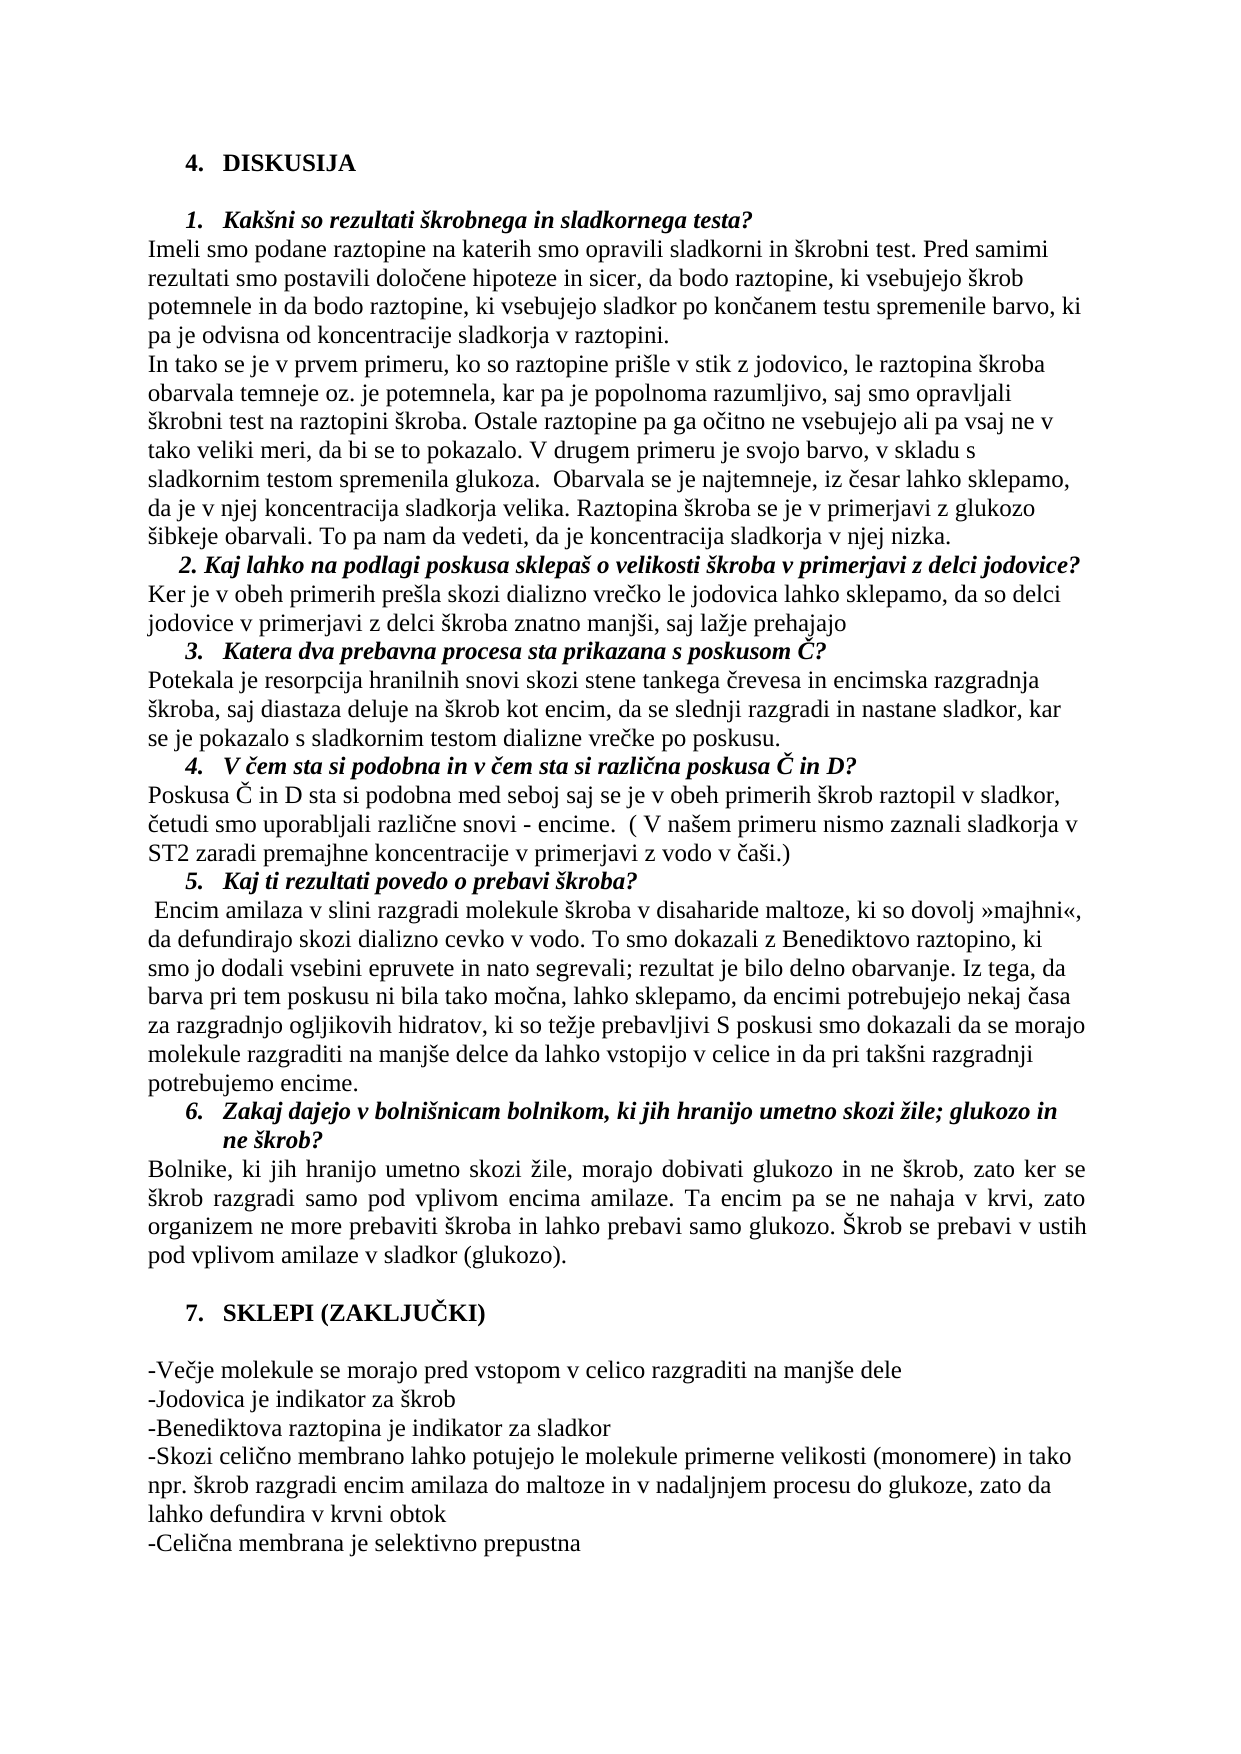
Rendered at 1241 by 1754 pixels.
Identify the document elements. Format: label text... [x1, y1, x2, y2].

list Kakšni so rezultati škrobnega in sladkornega testa? [185, 205, 1087, 234]
list Katera dva prebavna procesa sta prikazana s poskusom Č? [185, 636, 1087, 665]
text -Jodovica je indikator za škrob [148, 1384, 1087, 1413]
text Potekala je resorpcija hranilnih snovi skozi stene tankega črevesa in encimska razgradnja škroba, saj diastaza deluje na škrob kot encim, da se slednji razgradi in nastane sladkor, kar se je pokazalo s sladkornim testom dializne vrečke po poskusu. [148, 665, 1087, 751]
text -Benediktova raztopina je indikator za sladkor [148, 1413, 1087, 1441]
text -Večje molekule se morajo pred vstopom v celico razgraditi na manjše dele [148, 1355, 1087, 1384]
text Encim amilaza v slini razgradi molekule škroba v disaharide maltoze, ki so dovolj »majhni«, da defundirajo skozi dializno cevko v vodo. To smo dokazali z Benediktovo raztopino, ki smo jo dodali vsebini epruvete in nato segrevali; rezultat je bilo delno obarvanje. Iz tega, da barva pri tem poskusu ni bila tako močna, lahko sklepamo, da encimi potrebujejo nekaj časa za razgradnjo ogljikovih hidratov, ki so težje prebavljivi S poskusi smo dokazali da se morajo molekule razgraditi na manjše delce da lahko vstopijo v celice in da pri takšni razgradnji potrebujemo encime. [148, 895, 1087, 1096]
list V čem sta si podobna in v čem sta si različna poskusa Č in D? [185, 751, 1087, 780]
text 2. Kaj lahko na podlagi poskusa sklepaš o velikosti škroba v primerjavi z delci jodovice? [148, 550, 1087, 579]
text In tako se je v prvem primeru, ko so raztopine prišle v stik z jodovico, le raztopina škroba obarvala temneje oz. je potemnela, kar pa je popolnoma razumljivo, saj smo opravljali škrobni test na raztopini škroba. Ostale raztopine pa ga očitno ne vsebujejo ali pa vsaj ne v tako veliki meri, da bi se to pokazalo. V drugem primeru je svojo barvo, v skladu s sladkornim testom spremenila glukoza. Obarvala se je najtemneje, iz česar lahko sklepamo, da je v njej koncentracija sladkorja velika. Raztopina škroba se je v primerjavi z glukozo šibkeje obarvali. To pa nam da vedeti, da je koncentracija sladkorja v njej nizka. [148, 349, 1087, 550]
list Zakaj dajejo v bolnišnicam bolnikom, ki jih hranijo umetno skozi žile; glukozo in ne škrob? [185, 1096, 1087, 1154]
text Imeli smo podane raztopine na katerih smo opravili sladkorni in škrobni test. Pred samimi rezultati smo postavili določene hipoteze in sicer, da bodo raztopine, ki vsebujejo škrob potemnele in da bodo raztopine, ki vsebujejo sladkor po končanem testu spremenile barvo, ki pa je odvisna od koncentracije sladkorja v raztopini. [148, 234, 1087, 349]
list Kaj ti rezultati povedo o prebavi škroba? [185, 866, 1087, 895]
text Poskusa Č in D sta si podobna med seboj saj se je v obeh primerih škrob raztopil v sladkor, četudi smo uporabljali različne snovi - encime. ( V našem primeru nismo zaznali sladkorja v ST2 zaradi premajhne koncentracije v primerjavi z vodo v čaši.) [148, 780, 1087, 866]
text -Skozi celično membrano lahko potujejo le molekule primerne velikosti (monomere) in tako npr. škrob razgradi encim amilaza do maltoze in v nadaljnjem procesu do glukoze, zato da lahko defundira v krvni obtok [148, 1441, 1087, 1528]
list SKLEPI (ZAKLJUČKI) [185, 1298, 1087, 1326]
text Bolnike, ki jih hranijo umetno skozi žile, morajo dobivati glukozo in ne škrob, zato ker se škrob razgradi samo pod vplivom encima amilaze. Ta encim pa se ne nahaja v krvi, zato organizem ne more prebaviti škroba in lahko prebavi samo glukozo. Škrob se prebavi v ustih pod vplivom amilaze v sladkor (glukozo). [148, 1154, 1087, 1269]
list DISKUSIJA [185, 148, 1087, 176]
text Ker je v obeh primerih prešla skozi dializno vrečko le jodovica lahko sklepamo, da so delci jodovice v primerjavi z delci škroba znatno manjši, saj lažje prehajajo [148, 579, 1087, 636]
text -Celična membrana je selektivno prepustna [148, 1528, 1087, 1556]
